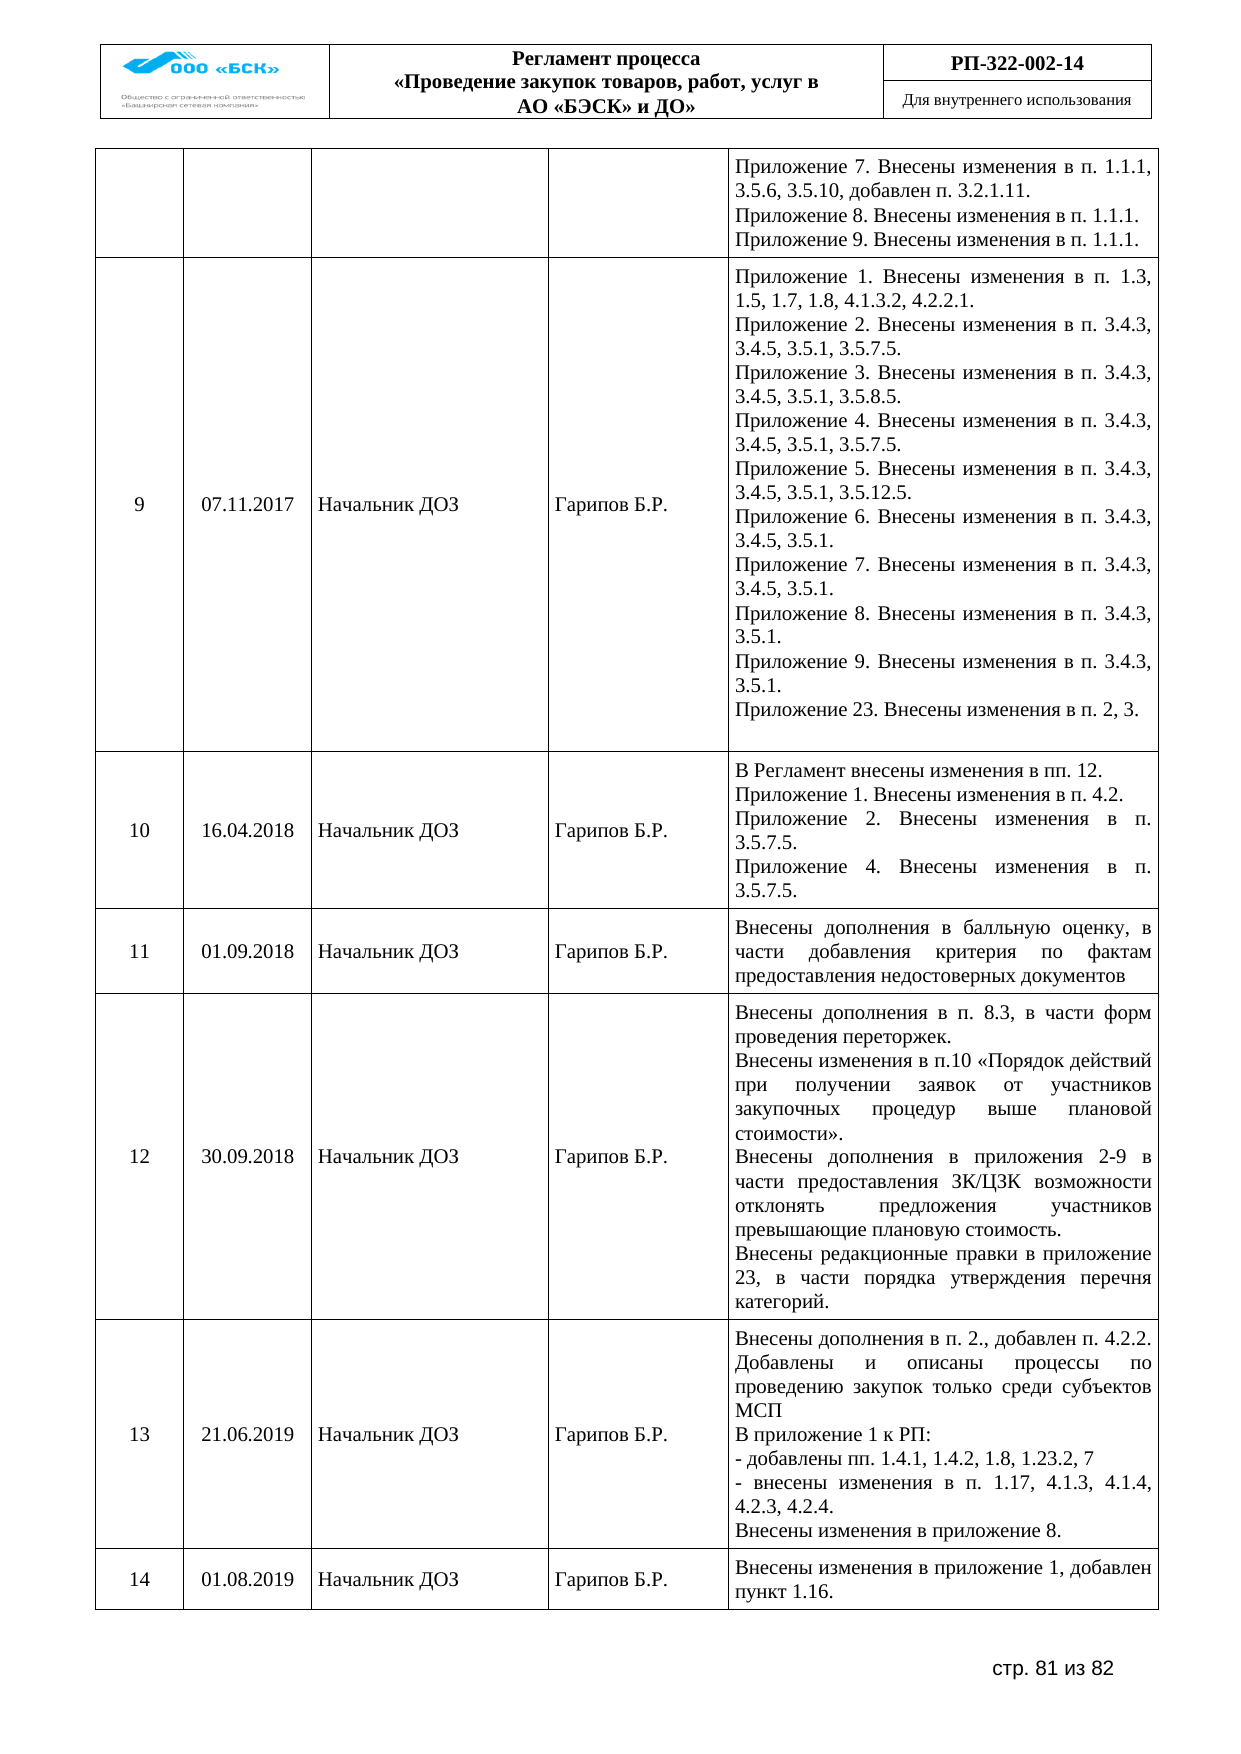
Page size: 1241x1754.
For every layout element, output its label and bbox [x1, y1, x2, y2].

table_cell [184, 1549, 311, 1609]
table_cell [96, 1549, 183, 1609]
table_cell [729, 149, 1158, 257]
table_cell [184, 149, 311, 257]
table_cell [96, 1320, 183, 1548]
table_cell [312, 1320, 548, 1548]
picture [115, 51, 314, 112]
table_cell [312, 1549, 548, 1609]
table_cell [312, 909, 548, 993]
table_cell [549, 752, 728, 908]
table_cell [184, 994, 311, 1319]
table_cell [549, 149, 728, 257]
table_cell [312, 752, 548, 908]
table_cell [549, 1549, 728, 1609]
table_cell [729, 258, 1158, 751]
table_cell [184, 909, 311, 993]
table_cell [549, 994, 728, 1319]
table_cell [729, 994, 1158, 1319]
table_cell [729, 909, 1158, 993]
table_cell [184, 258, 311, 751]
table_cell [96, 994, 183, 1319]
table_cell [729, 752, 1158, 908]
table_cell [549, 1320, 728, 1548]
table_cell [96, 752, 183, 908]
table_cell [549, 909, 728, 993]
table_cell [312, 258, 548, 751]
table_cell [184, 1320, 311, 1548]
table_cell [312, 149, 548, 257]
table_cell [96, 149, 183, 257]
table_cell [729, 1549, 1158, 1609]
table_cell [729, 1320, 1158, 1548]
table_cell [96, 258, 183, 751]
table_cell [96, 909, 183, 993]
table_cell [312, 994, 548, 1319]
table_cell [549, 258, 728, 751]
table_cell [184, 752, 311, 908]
